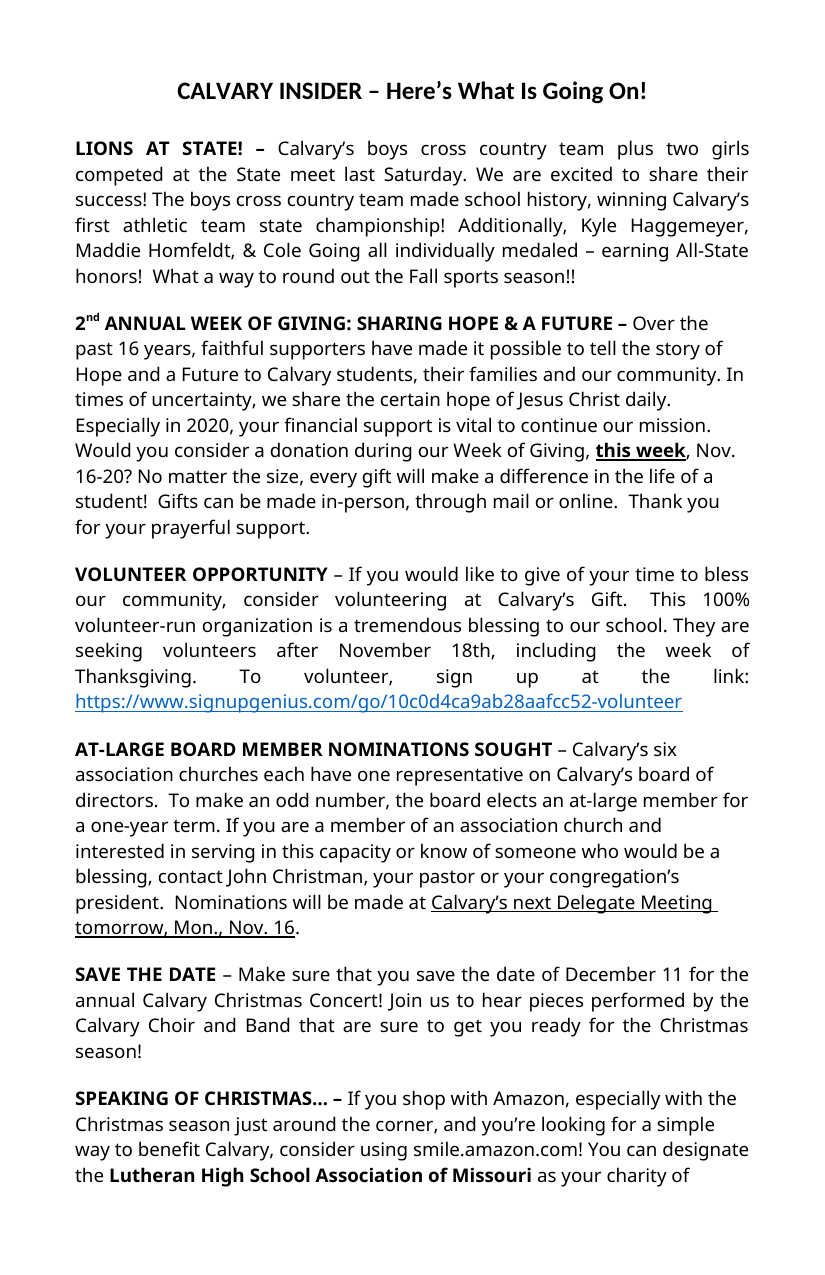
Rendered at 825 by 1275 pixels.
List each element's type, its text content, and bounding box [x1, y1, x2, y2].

text CALVARY INSIDER – Here’s What Is Going On! [75, 75, 750, 106]
text AT-LARGE BOARD MEMBER NOMINATIONS SOUGHT – Calvary’s six association churches each have one representative on Calvary’s board of directors. To make an odd number, the board elects an at-large member for a one-year term. If you are a member of an association church and interested in serving in this capacity or know of someone who would be a blessing, contact John Christman, your pastor or your congregation’s president. Nominations will be made at Calvary’s next Delegate Meeting tomorrow, Mon., Nov. 16. [75, 736, 750, 940]
text 2nd ANNUAL WEEK OF GIVING: SHARING HOPE & A FUTURE – Over the past 16 years, faithful supporters have made it possible to tell the story of Hope and a Future to Calvary students, their families and our community. In times of uncertainty, we share the certain hope of Jesus Christ daily. Especially in 2020, your financial support is vital to continue our mission. Would you consider a donation during our Week of Giving, this week, Nov. 16-20? No matter the size, every gift will make a difference in the life of a student! Gifts can be made in-person, through mail or online. Thank you for your prayerful support. [75, 310, 750, 540]
text LIONS AT STATE! – Calvary’s boys cross country team plus two girls competed at the State meet last Saturday. We are excited to share their success! The boys cross country team made school history, winning Calvary’s first athletic team state championship! Additionally, Kyle Haggemeyer, Maddie Homfeldt, & Cole Going all individually medaled – earning All-State honors! What a way to round out the Fall sports season!! [75, 135, 750, 288]
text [75, 1085, 750, 1187]
text SAVE THE DATE – Make sure that you save the date of December 11 for the annual Calvary Christmas Concert! Join us to hear pieces performed by the Calvary Choir and Band that are sure to get you ready for the Christmas season! [75, 962, 750, 1064]
text VOLUNTEER OPPORTUNITY – If you would like to give of your time to bless our community, consider volunteering at Calvary’s Gift. This 100% volunteer-run organization is a tremendous blessing to our school. They are seeking volunteers after November 18th, including the week of Thanksgiving. To volunteer, sign up at the link: https://www.signupgenius.com/go/10c0d4ca9ab28aafcc52-volunteer [75, 561, 750, 714]
